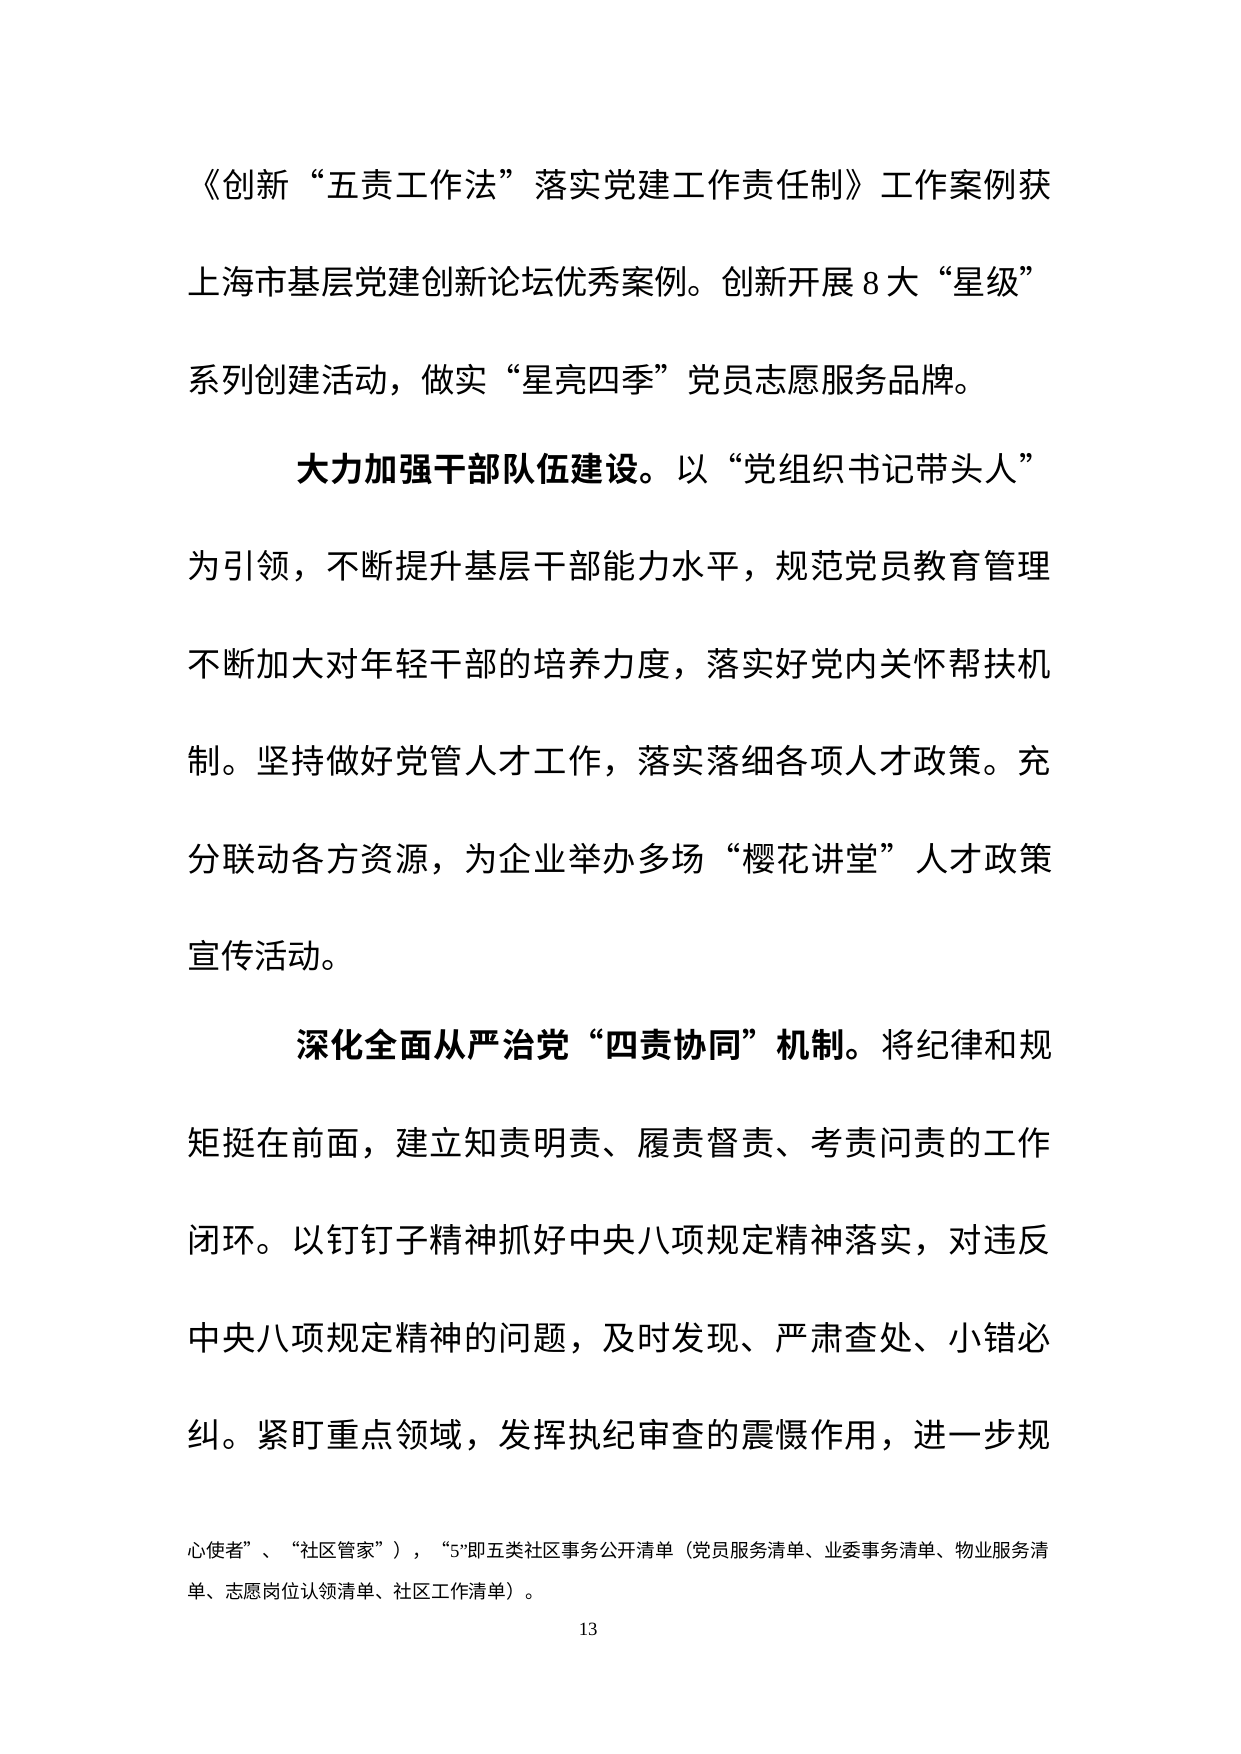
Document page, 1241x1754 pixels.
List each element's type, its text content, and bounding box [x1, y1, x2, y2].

text 大力加强干部队伍建设。以“党组织书记带头人”为引领，不断提升基层干部能力水平，规范党员教育管理。不断加大对年轻干部的培养力度，落实好党内关怀帮扶机制。坚持做好党管人才工作，落实落细各项人才政策。充分联动各方资源，为企业举办多场“樱花讲堂”人才政策宣传活动。 [187, 434, 1053, 987]
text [187, 150, 1053, 410]
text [187, 1011, 1053, 1466]
